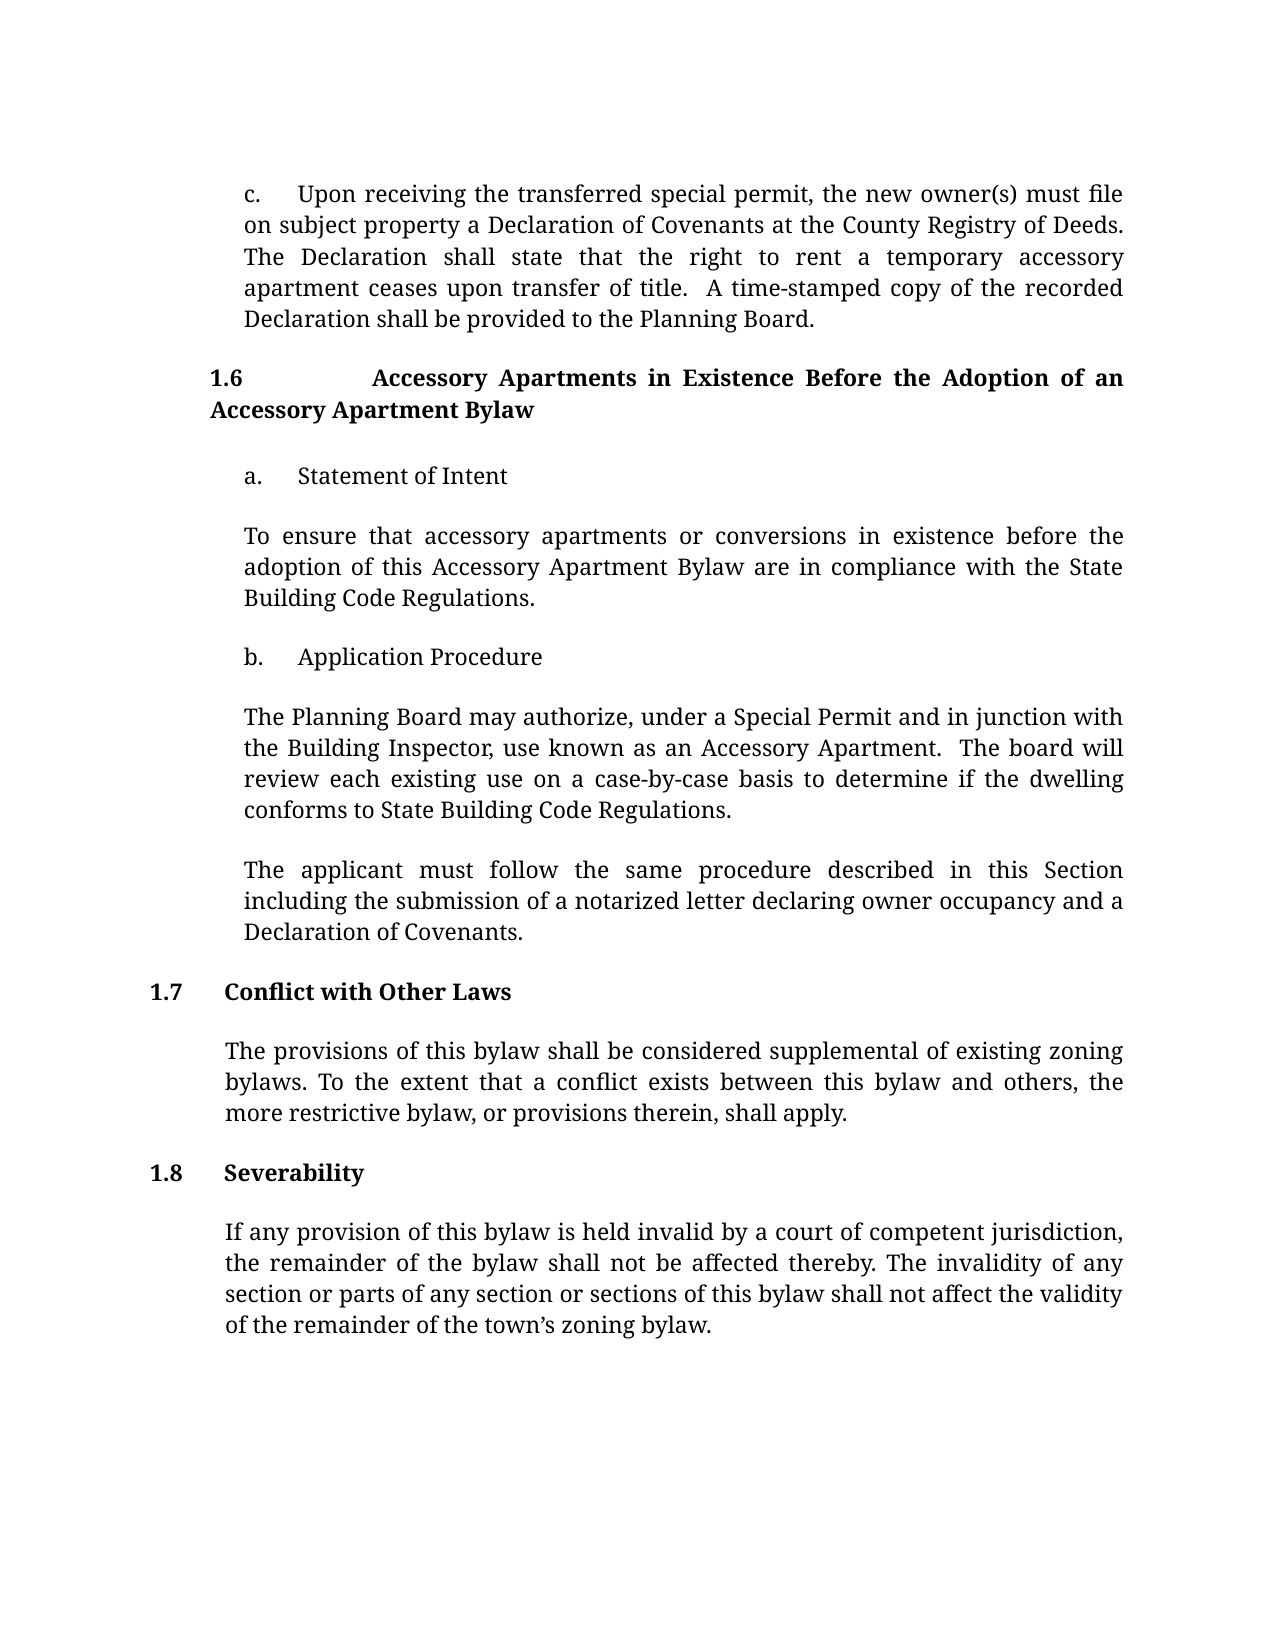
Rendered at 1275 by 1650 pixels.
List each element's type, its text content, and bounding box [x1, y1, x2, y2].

text The provisions of this bylaw shall be considered supplemental of existing zoning bylaws. To the extent that a conflict exists between this bylaw and others, the more restrictive bylaw, or provisions therein, shall apply. [225, 1104, 1125, 1197]
text b. Application Procedure [244, 707, 1125, 739]
text a. Statement of Intent [244, 525, 1125, 556]
text The applicant must follow the same procedure described in this Section including the submission of a notarized letter declaring owner occupancy and a Declaration of Covenants. [244, 921, 1125, 1015]
text The Planning Board may authorize, under a Special Permit and in junction with the Building Inspector, use known as an Accessory Apartment. The board will review each existing use on a case-by-case basis to determine if the dwelling conforms to State Building Code Regulations. [244, 767, 1125, 892]
text c. Upon receiving the transferred special permit, the new owner(s) must file on subject property a Declaration of Covenants at the County Registry of Deeds. The Declaration shall state that the right to rent a temporary accessory apartment ceases upon transfer of title. A time-stamped copy of the recorded Declaration shall be provided to the Planning Board. [244, 241, 1125, 397]
text 1.6 Accessory Apartments in Existence Before the Adoption of an Accessory Apartment Bylaw [210, 426, 1125, 489]
text If any provision of this bylaw is held invalid by a court of competent jurisdiction, the remainder of the bylaw shall not be affected thereby. The invalidity of any section or parts of any section or sections of this bylaw shall not affect the validity of the remainder of the town’s zoning bylaw. [225, 1286, 1125, 1411]
text 1.7 Conflict with Other Laws [150, 1044, 1125, 1075]
text To ensure that accessory apartments or conversions in existence before the adoption of this Accessory Apartment Bylaw are in compliance with the State Building Code Regulations. [244, 585, 1125, 679]
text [244, 150, 1125, 212]
text 1.8 Severability [150, 1226, 1125, 1257]
